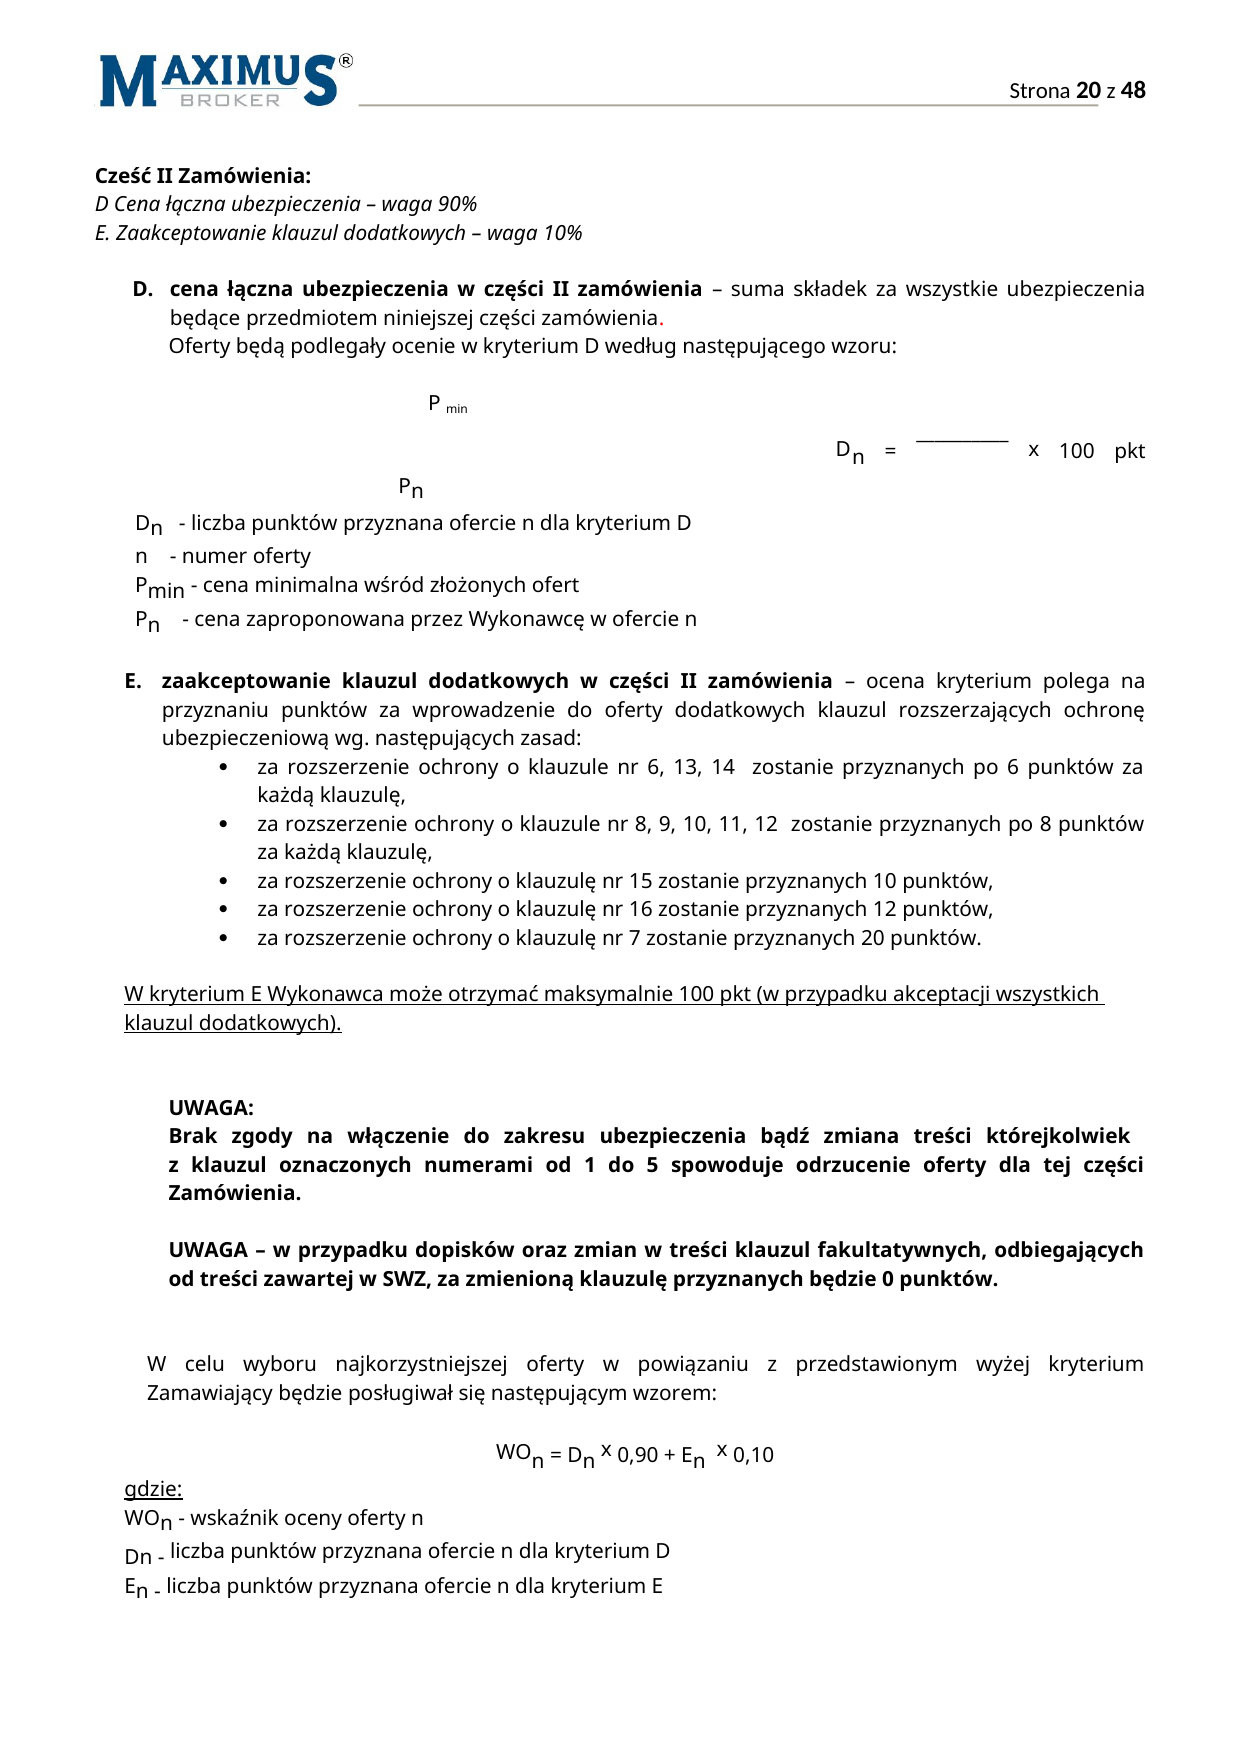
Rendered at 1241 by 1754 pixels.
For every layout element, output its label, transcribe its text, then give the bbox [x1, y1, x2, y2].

text Oferty będą podlegały ocenie w kryterium D według następującego wzoru: [139, 331, 1146, 360]
text Brak zgody na włączenie do zakresu ubezpieczenia bądź zmiana treści którejkolwiek z klauzul oznaczonych numerami od 1 do 5 spowoduje odrzucenie oferty dla tej części Zamówienia. [168, 1122, 1146, 1207]
text Dn - liczba punktów przyznana ofercie n dla kryterium D [124, 508, 1146, 542]
text WOn = Dn x 0,90 + En x 0,10 [124, 1434, 1146, 1474]
list za rozszerzenie ochrony o klauzulę nr 7 zostanie przyznanych 20 punktów. [219, 923, 1146, 951]
text n - numer oferty [124, 542, 1146, 570]
text WOn - wskaźnik oceny oferty n [124, 1503, 1146, 1537]
list cena łączna ubezpieczenia w części II zamówienia – suma składek za wszystkie ubezpieczenia będące przedmiotem niniejszej części zamówienia. [132, 274, 1146, 331]
text W celu wyboru najkorzystniejszej oferty w powiązaniu z przedstawionym wyżej kryterium Zamawiający będzie posługiwał się następującym wzorem: [147, 1349, 1146, 1406]
text gdzie: [124, 1474, 1146, 1503]
text En - liczba punktów przyznana ofercie n dla kryterium E [124, 1571, 1146, 1605]
text Dn = __________ x 100 pkt Pn [127, 417, 1146, 508]
text P min [390, 388, 1146, 417]
text Pn - cena zaproponowana przez Wykonawcę w ofercie n [124, 604, 1146, 638]
list za rozszerzenie ochrony o klauzulę nr 16 zostanie przyznanych 12 punktów, [219, 894, 1146, 923]
text UWAGA: [168, 1093, 1146, 1122]
text W kryterium E Wykonawca może otrzymać maksymalnie 100 pkt (w przypadku akceptacji wszystkich klauzul dodatkowych). [124, 979, 1146, 1036]
text Cześć II Zamówienia: [94, 161, 1146, 189]
text E. Zaakceptowanie klauzul dodatkowych – waga 10% [94, 218, 1146, 246]
list za rozszerzenie ochrony o klauzule nr 6, 13, 14 zostanie przyznanych po 6 punktów za każdą klauzulę, [219, 752, 1146, 809]
text Dn - liczba punktów przyznana ofercie n dla kryterium D [124, 1537, 1146, 1571]
list za rozszerzenie ochrony o klauzule nr 8, 9, 10, 11, 12 zostanie przyznanych po 8 punktów za każdą klauzulę, [219, 809, 1146, 866]
text D Cena łączna ubezpieczenia – waga 90% [94, 189, 1146, 218]
list zaakceptowanie klauzul dodatkowych w części II zamówienia – ocena kryterium polega na przyznaniu punktów za wprowadzenie do oferty dodatkowych klauzul rozszerzających ochronę ubezpieczeniową wg. następujących zasad: [124, 667, 1146, 752]
text Pmin - cena minimalna wśród złożonych ofert [124, 570, 1146, 604]
list za rozszerzenie ochrony o klauzulę nr 15 zostanie przyznanych 10 punktów, [219, 866, 1146, 894]
text UWAGA – w przypadku dopisków oraz zmian w treści klauzul fakultatywnych, odbiegających od treści zawartej w SWZ, za zmienioną klauzulę przyznanych będzie 0 punktów. [168, 1235, 1146, 1292]
picture [94, 50, 359, 111]
